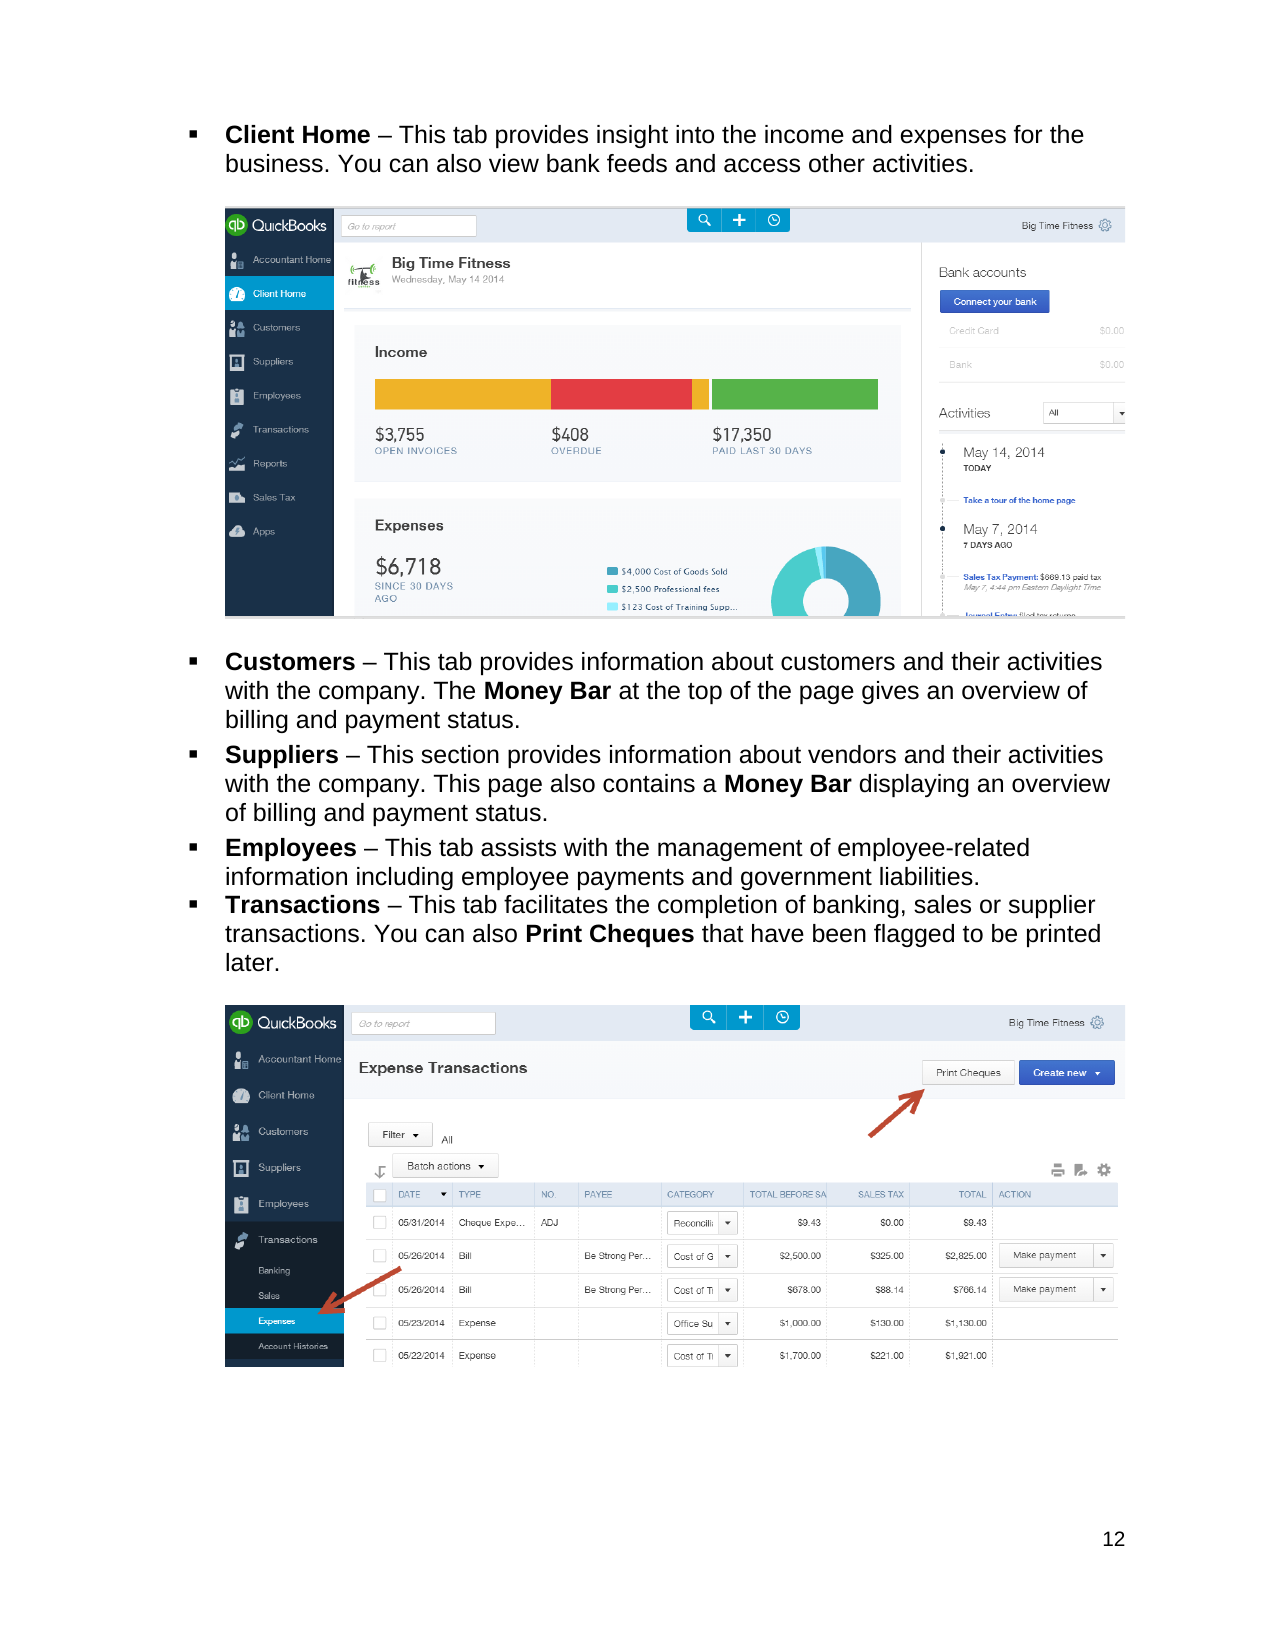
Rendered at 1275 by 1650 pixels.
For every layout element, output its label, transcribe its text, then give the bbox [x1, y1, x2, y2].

list Transactions – This tab facilitates the completion of banking, sales or supplier transactions. You can also Print Cheques that have been flagged to be printed later. [187, 890, 1125, 977]
picture [225, 206, 1125, 619]
list Client Home – This tab provides insight into the income and expenses for the business. You can also view bank feeds and access other activities. [187, 120, 1125, 178]
list Suppliers – This section provides information about vendors and their activities with the company. This page also contains a Money Bar displaying an overview of billing and payment status. [187, 740, 1125, 826]
list Employees – This tab assists with the management of employee-related information including employee payments and government liabilities. [187, 833, 1125, 890]
picture [225, 1005, 1125, 1367]
list Customers – This tab provides information about customers and their activities with the company. The Money Bar at the top of the page gives an overview of billing and payment status. [187, 647, 1125, 734]
picture [230, 288, 244, 301]
picture [740, 1011, 751, 1023]
